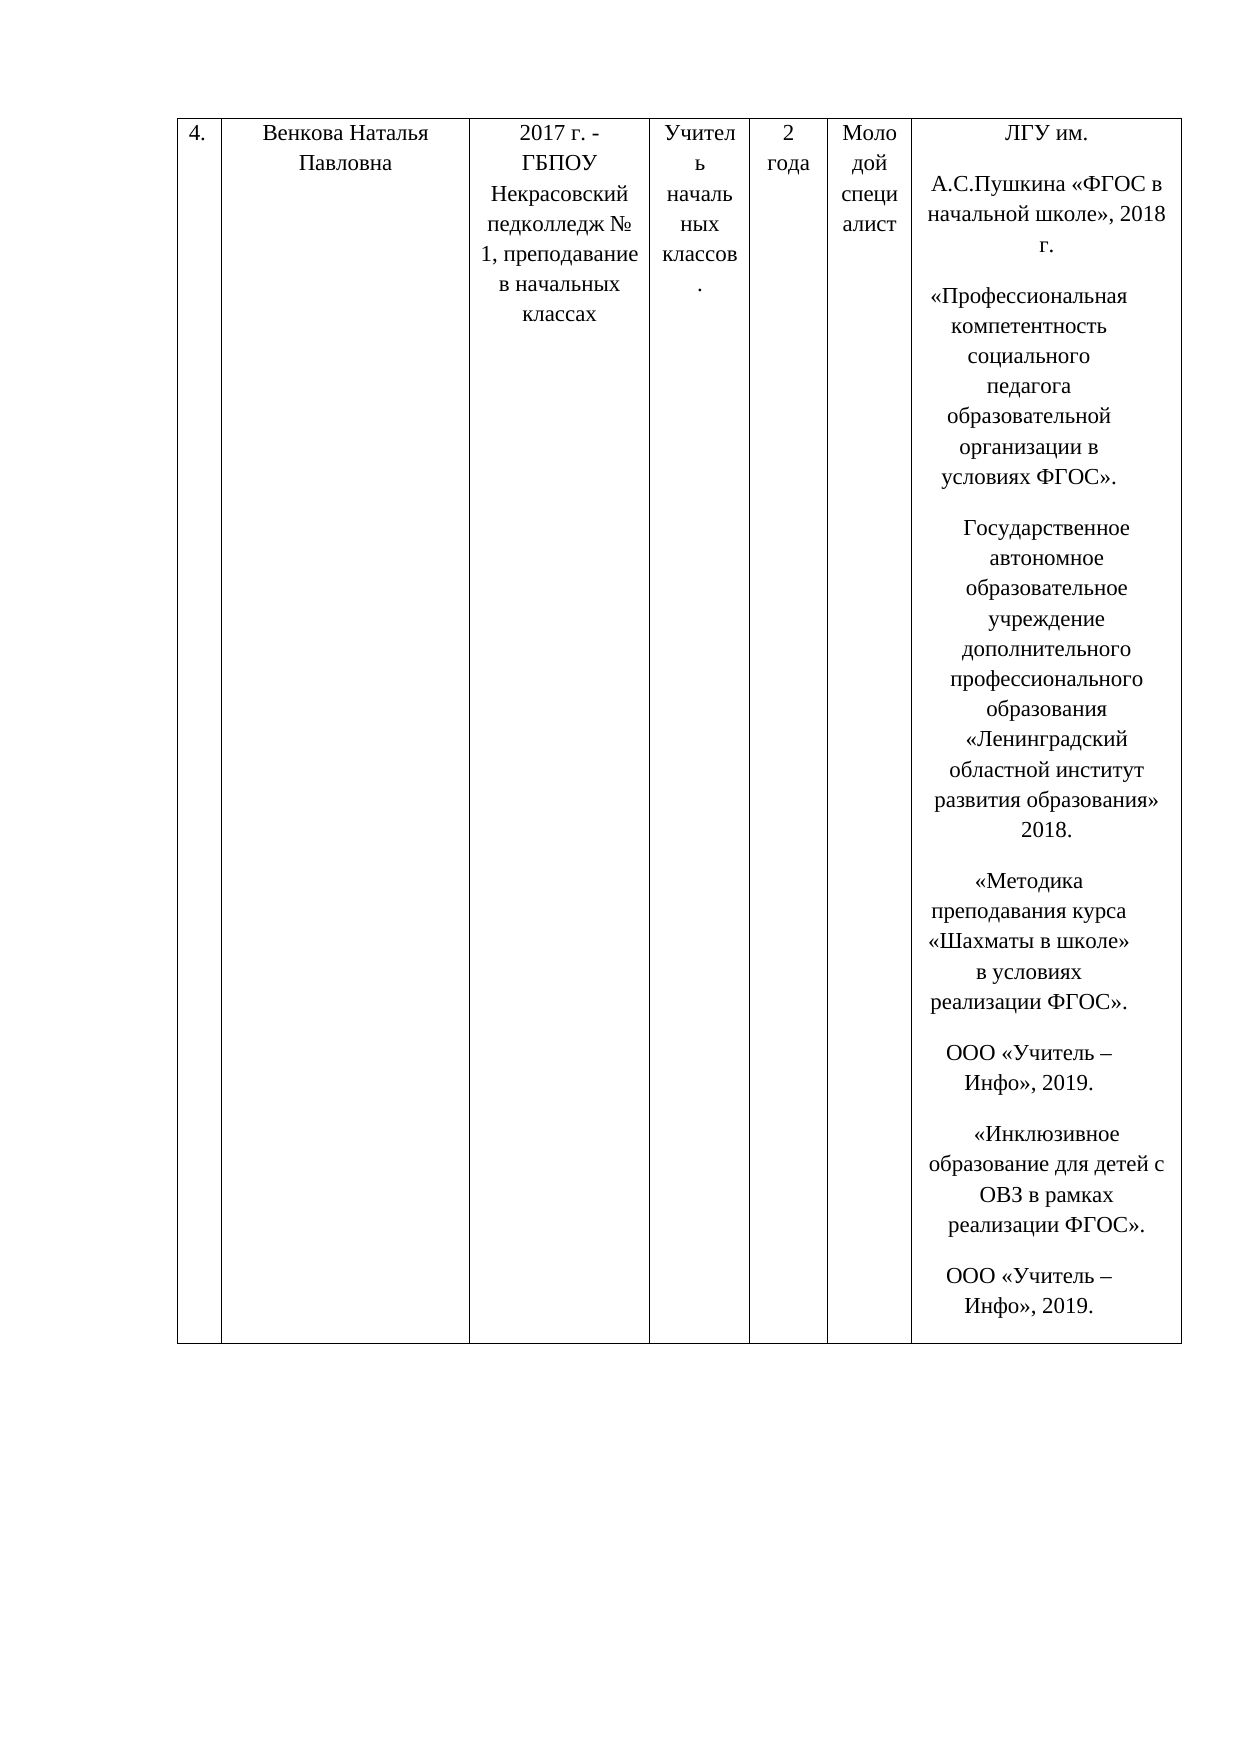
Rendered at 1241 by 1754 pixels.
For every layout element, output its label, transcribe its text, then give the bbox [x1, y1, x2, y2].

table_cell [178, 119, 221, 1343]
table_cell 2 года [750, 119, 827, 1343]
table_cell 2017 г. - ГБПОУ Некрасовский педколледж № 1, преподавание в начальных классах [470, 119, 649, 1343]
table_cell Молодой специалист [828, 119, 911, 1343]
table_cell Венкова Наталья Павловна [222, 119, 469, 1343]
table_cell ЛГУ им. А.С.Пушкина «ФГОС в начальной школе», 2018 г. «Профессиональная компетентность социального педагога образовательной организации в условиях ФГОС». Государственное автономное образовательное учреждение дополнительного профессионального образования «Ленинградский областной институт развития образования» 2018. «Методика преподавания курса «Шахматы в школе» в условиях реализации ФГОС». ООО «Учитель –Инфо», 2019. «Инклюзивное образование для детей с ОВЗ в рамках реализации ФГОС». ООО «Учитель –Инфо», 2019. [912, 119, 1181, 1343]
table_cell Учитель начальных классов. [650, 119, 749, 1343]
